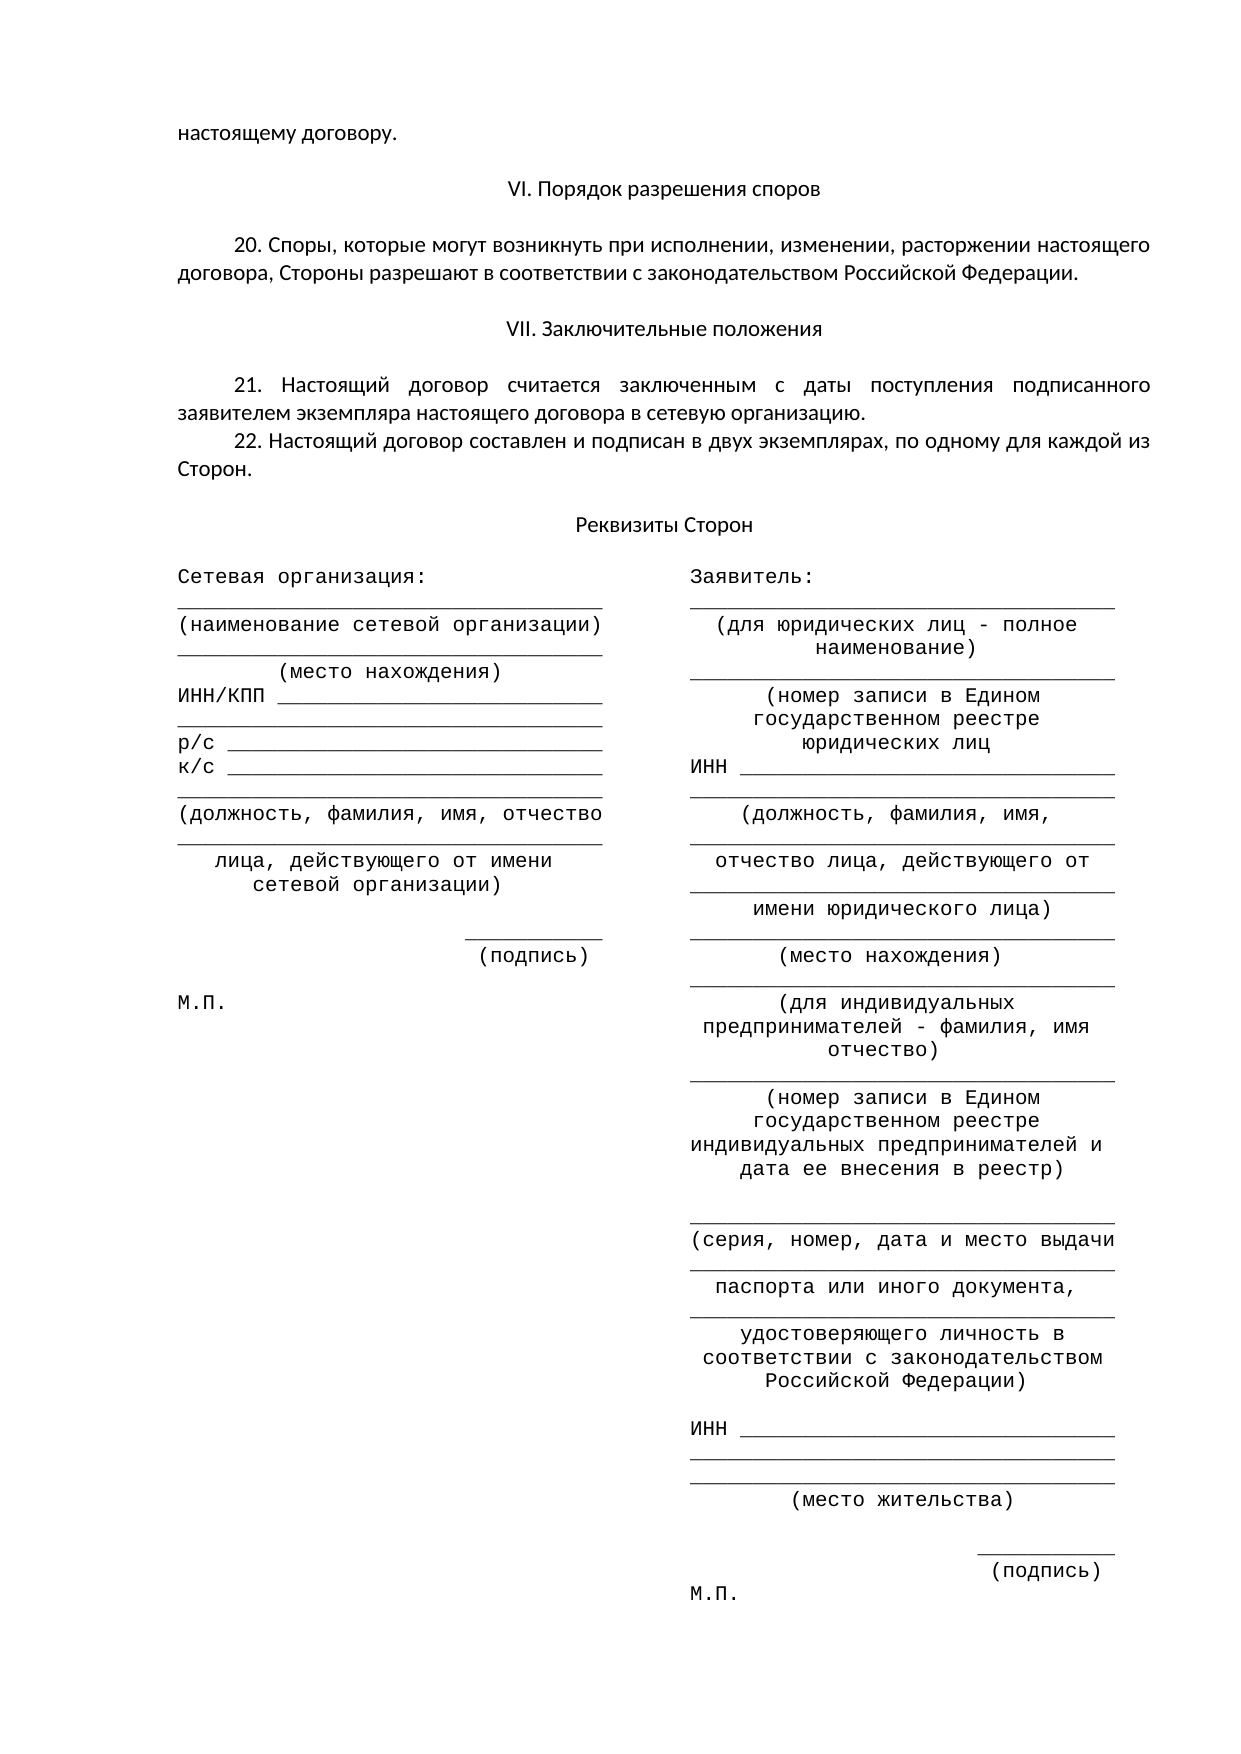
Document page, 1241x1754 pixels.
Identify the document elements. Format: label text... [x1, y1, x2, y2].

text 22. Настоящий договор составлен и подписан в двух экземплярах, по одному для каждой из Сторон. [177, 426, 1152, 482]
text лица, действующего от имени отчество лица, действующего от [177, 850, 1152, 874]
text государственном реестре [177, 1110, 1152, 1134]
text индивидуальных предпринимателей и [177, 1134, 1152, 1158]
text (подпись) (место нахождения) [177, 945, 1152, 968]
text __________________________________ [177, 1252, 1152, 1276]
text __________________________________ __________________________________ [177, 779, 1152, 803]
text сетевой организации) __________________________________ [177, 874, 1152, 897]
text паспорта или иного документа, [177, 1276, 1152, 1299]
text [177, 118, 1152, 146]
text (наименование сетевой организации) (для юридических лиц - полное [177, 614, 1152, 637]
text предпринимателей - фамилия, имя [177, 1016, 1152, 1039]
text ИНН ______________________________ [177, 1418, 1152, 1441]
text Сетевая организация: Заявитель: [177, 566, 1152, 590]
text (подпись) [177, 1559, 1152, 1583]
text р/с ______________________________ юридических лиц [177, 732, 1152, 756]
text ИНН/КПП __________________________ (номер записи в Едином [177, 685, 1152, 708]
text 21. Настоящий договор считается заключенным с даты поступления подписанного заявителем экземпляра настоящего договора в сетевую организацию. [177, 370, 1152, 426]
text (номер записи в Едином [177, 1087, 1152, 1110]
text ___________ [177, 1536, 1152, 1559]
text удостоверяющего личность в [177, 1323, 1152, 1347]
text (место нахождения) __________________________________ [177, 661, 1152, 685]
text VII. Заключительные положения [177, 314, 1152, 342]
text __________________________________ [177, 1205, 1152, 1228]
text к/с ______________________________ ИНН ______________________________ [177, 756, 1152, 779]
text отчество) [177, 1039, 1152, 1063]
text __________________________________ [177, 968, 1152, 992]
text __________________________________ __________________________________ [177, 590, 1152, 614]
text __________________________________ [177, 1465, 1152, 1489]
text __________________________________ __________________________________ [177, 827, 1152, 850]
text М.П. (для индивидуальных [177, 992, 1152, 1016]
text дата ее внесения в реестр) [177, 1158, 1152, 1181]
text ___________ __________________________________ [177, 921, 1152, 945]
text __________________________________ [177, 1063, 1152, 1087]
text VI. Порядок разрешения споров [177, 174, 1152, 202]
text 20. Споры, которые могут возникнуть при исполнении, изменении, расторжении настоящего договора, Стороны разрешают в соответствии с законодательством Российской Федерации. [177, 230, 1152, 286]
text (должность, фамилия, имя, отчество (должность, фамилия, имя, [177, 803, 1152, 827]
text (серия, номер, дата и место выдачи [177, 1228, 1152, 1252]
text Российской Федерации) [177, 1370, 1152, 1394]
text __________________________________ [177, 1441, 1152, 1465]
text __________________________________ наименование) [177, 637, 1152, 661]
text (место жительства) [177, 1489, 1152, 1512]
text Реквизиты Сторон [177, 510, 1152, 538]
text М.П. [177, 1583, 1152, 1607]
text соответствии с законодательством [177, 1347, 1152, 1370]
text __________________________________ [177, 1299, 1152, 1323]
text __________________________________ государственном реестре [177, 708, 1152, 732]
text имени юридического лица) [177, 897, 1152, 921]
